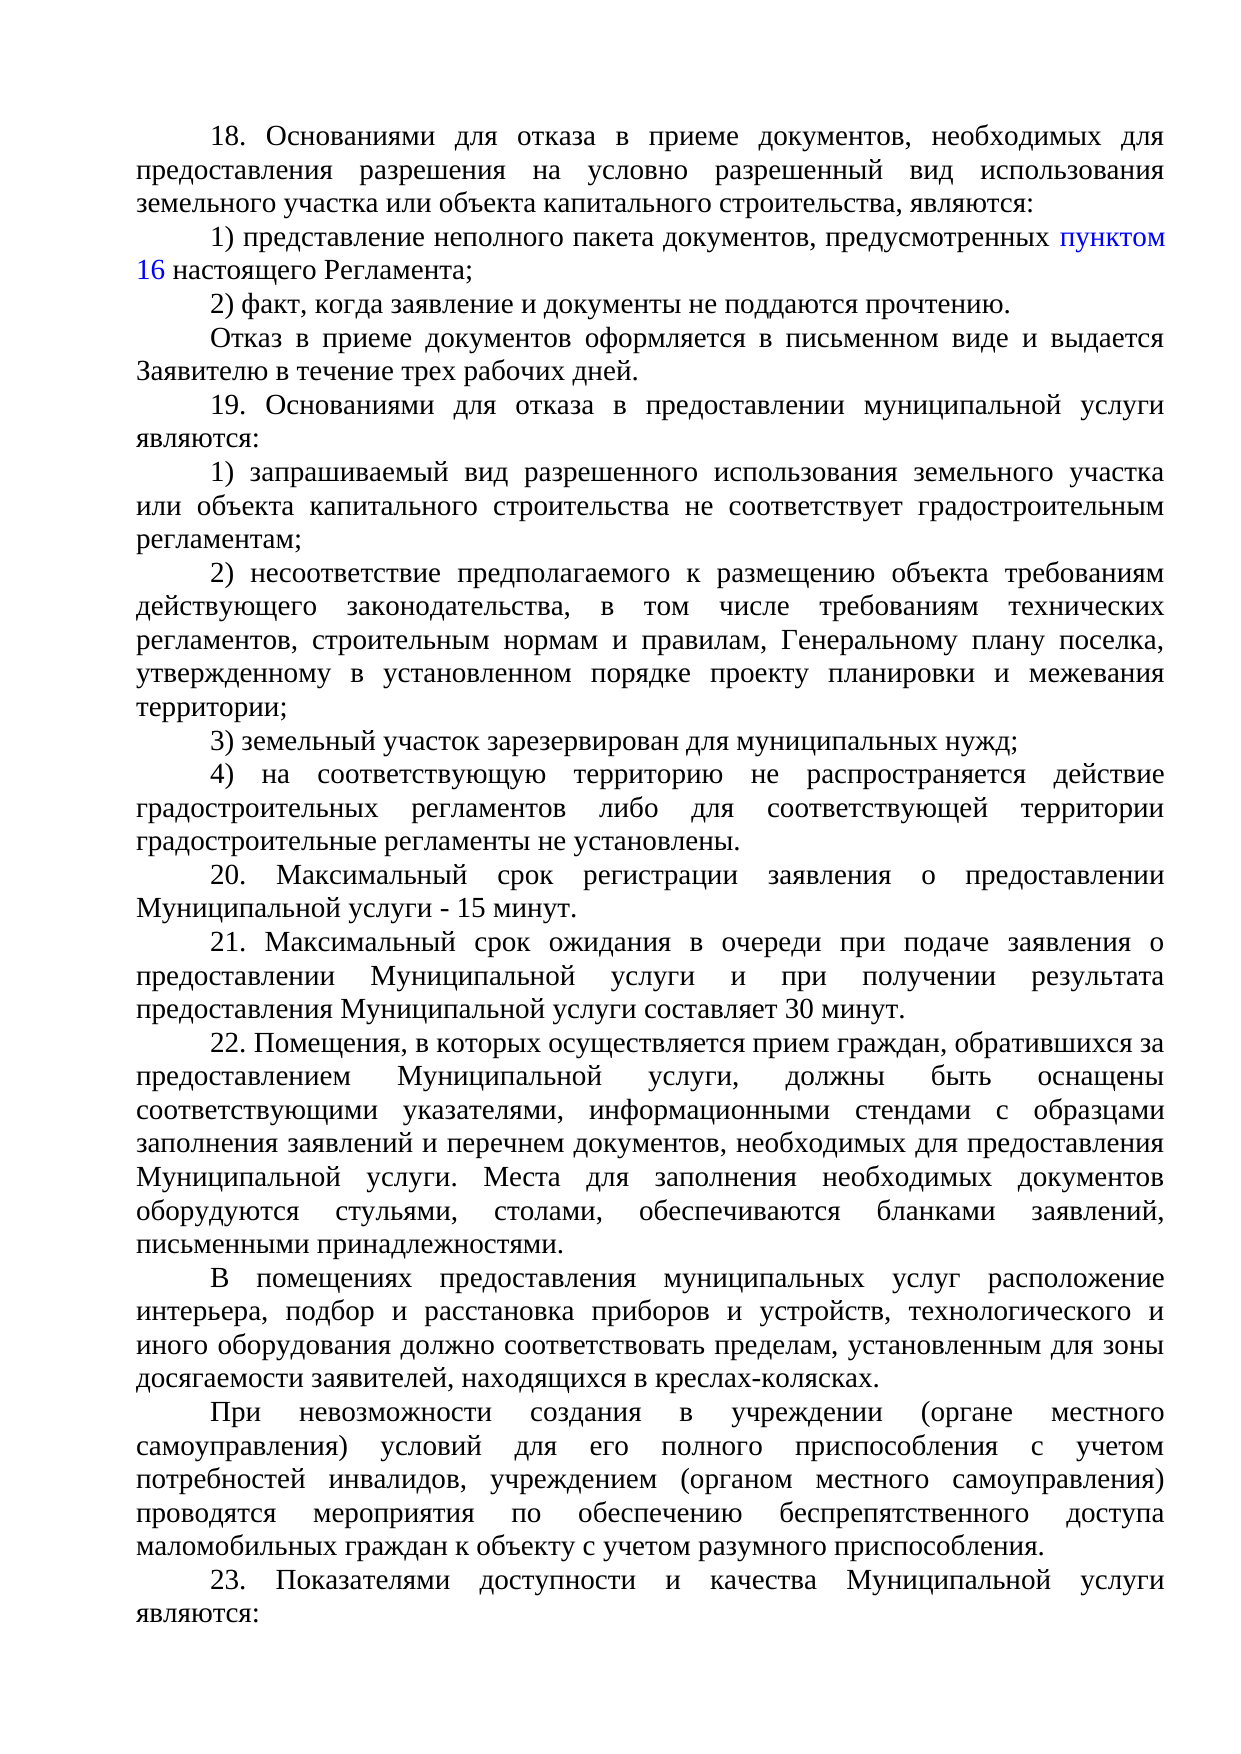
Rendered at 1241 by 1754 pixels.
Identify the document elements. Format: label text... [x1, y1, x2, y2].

text 3) земельный участок зарезервирован для муниципальных нужд; [136, 723, 1165, 756]
text При невозможности создания в учреждении (органе местного самоуправления) условий для его полного приспособления с учетом потребностей инвалидов, учреждением (органом местного самоуправления) проводятся мероприятия по обеспечению беспрепятственного доступа маломобильных граждан к объекту с учетом разумного приспособления. [136, 1394, 1165, 1562]
text 19. Основаниями для отказа в предоставлении муниципальной услуги являются: [136, 387, 1165, 454]
text 20. Максимальный срок регистрации заявления о предоставлении Муниципальной услуги - 15 минут. [136, 857, 1165, 924]
text 23. Показателями доступности и качества Муниципальной услуги являются: [136, 1562, 1165, 1629]
text 1) представление неполного пакета документов, предусмотренных пунктом 16 настоящего Регламента; [136, 219, 1165, 286]
text Отказ в приеме документов оформляется в письменном виде и выдается Заявителю в течение трех рабочих дней. [136, 320, 1165, 387]
text 4) на соответствующую территорию не распространяется действие градостроительных регламентов либо для соответствующей территории градостроительные регламенты не установлены. [136, 756, 1165, 857]
text В помещениях предоставления муниципальных услуг расположение интерьера, подбор и расстановка приборов и устройств, технологического и иного оборудования должно соответствовать пределам, установленным для зоны досягаемости заявителей, находящихся в креслах-колясках. [136, 1260, 1165, 1394]
text 22. Помещения, в которых осуществляется прием граждан, обратившихся за предоставлением Муниципальной услуги, должны быть оснащены соответствующими указателями, информационными стендами с образцами заполнения заявлений и перечнем документов, необходимых для предоставления Муниципальной услуги. Места для заполнения необходимых документов оборудуются стульями, столами, обеспечиваются бланками заявлений, письменными принадлежностями. [136, 1025, 1165, 1260]
text 2) факт, когда заявление и документы не поддаются прочтению. [136, 286, 1165, 320]
text 21. Максимальный срок ожидания в очереди при подаче заявления о предоставлении Муниципальной услуги и при получении результата предоставления Муниципальной услуги составляет 30 минут. [136, 924, 1165, 1025]
text 1) запрашиваемый вид разрешенного использования земельного участка или объекта капитального строительства не соответствует градостроительным регламентам; [136, 454, 1165, 555]
text 18. Основаниями для отказа в приеме документов, необходимых для предоставления разрешения на условно разрешенный вид использования земельного участка или объекта капитального строительства, являются: [136, 118, 1165, 219]
text 2) несоответствие предполагаемого к размещению объекта требованиям действующего законодательства, в том числе требованиям технических регламентов, строительным нормам и правилам, Генеральному плану поселка, утвержденному в установленном порядке проекту планировки и межевания территории; [136, 555, 1165, 723]
